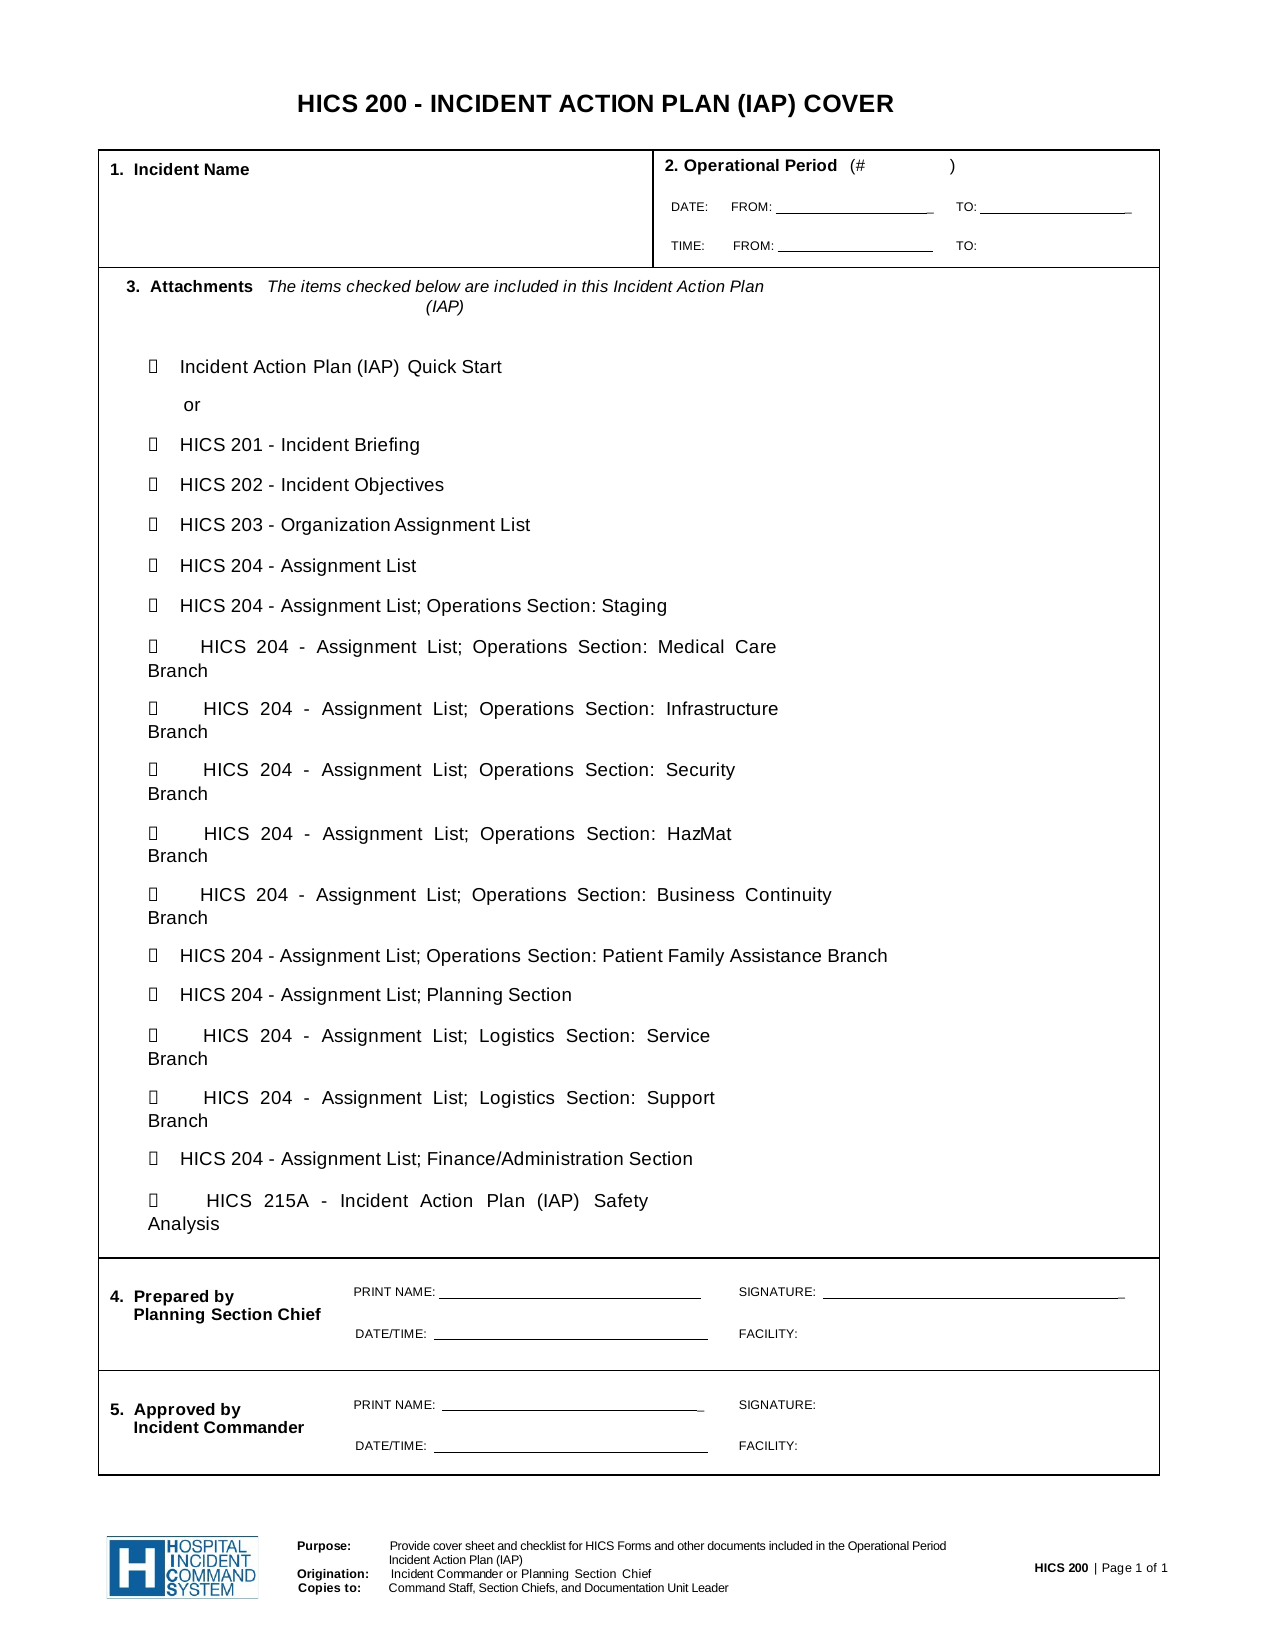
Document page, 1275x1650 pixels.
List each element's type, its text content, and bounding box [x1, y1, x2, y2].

text Incident Action Plan (IAP) [297, 1553, 972, 1567]
text Origination: Incident Commander or Planning Section Chief [297, 1567, 972, 1581]
table_cell 4. Prepared by PRINT NAME: SIGNATURE: _ Planning Section Chief DATE/TIME: FACILITY: [99, 1259, 1159, 1369]
picture [106, 1536, 259, 1581]
table_header 2. Operational Period (# ) DATE: FROM: _ TO: _ TIME: FROM: TO: [654, 151, 1159, 266]
picture [106, 1595, 259, 1599]
text Purpose: Provide cover sheet and checklist for HICS Forms and other documents included in the Operational Period [297, 1539, 972, 1553]
text Copies to: Command Staff, Section Chiefs, and Documentation Unit Leader [89, 1581, 972, 1595]
table_cell 5. Approved by PRINT NAME: _ SIGNATURE: Incident Commander DATE/TIME: FACILITY: [99, 1371, 1159, 1474]
table_header 1. Incident Name [99, 151, 652, 266]
text HICS 200 | Page 1 of 1 [1034, 1561, 1177, 1575]
table_cell 3. Attachments The items checked below are included in this Incident Action Plan (IAP)  Incident Action Plan (IAP) Quick Start or  HICS 201 - Incident Briefing  HICS 202 - Incident Objectives  HICS 203 - Organization Assignment List  HICS 204 - Assignment List  HICS 204 - Assignment List; Operations Section: Staging  HICS 204 - Assignment List; Operations Section: Medical Care Branch  HICS 204 - Assignment List; Operations Section: Infrastructure Branch  HICS 204 - Assignment List; Operations Section: Security Branch  HICS 204 - Assignment List; Operations Section: HazMat Branch  HICS 204 - Assignment List; Operations Section: Business Continuity Branch  HICS 204 - Assignment List; Operations Section: Patient Family Assistance Branch  HICS 204 - Assignment List; Planning Section  HICS 204 - Assignment List; Logistics Section: Service Branch  HICS 204 - Assignment List; Logistics Section: Support Branch  HICS 204 - Assignment List; Finance/Administration Section  HICS 215A - Incident Action Plan (IAP) Safety Analysis Other: _ Other: Other: _ Other: _ [99, 268, 1159, 1257]
